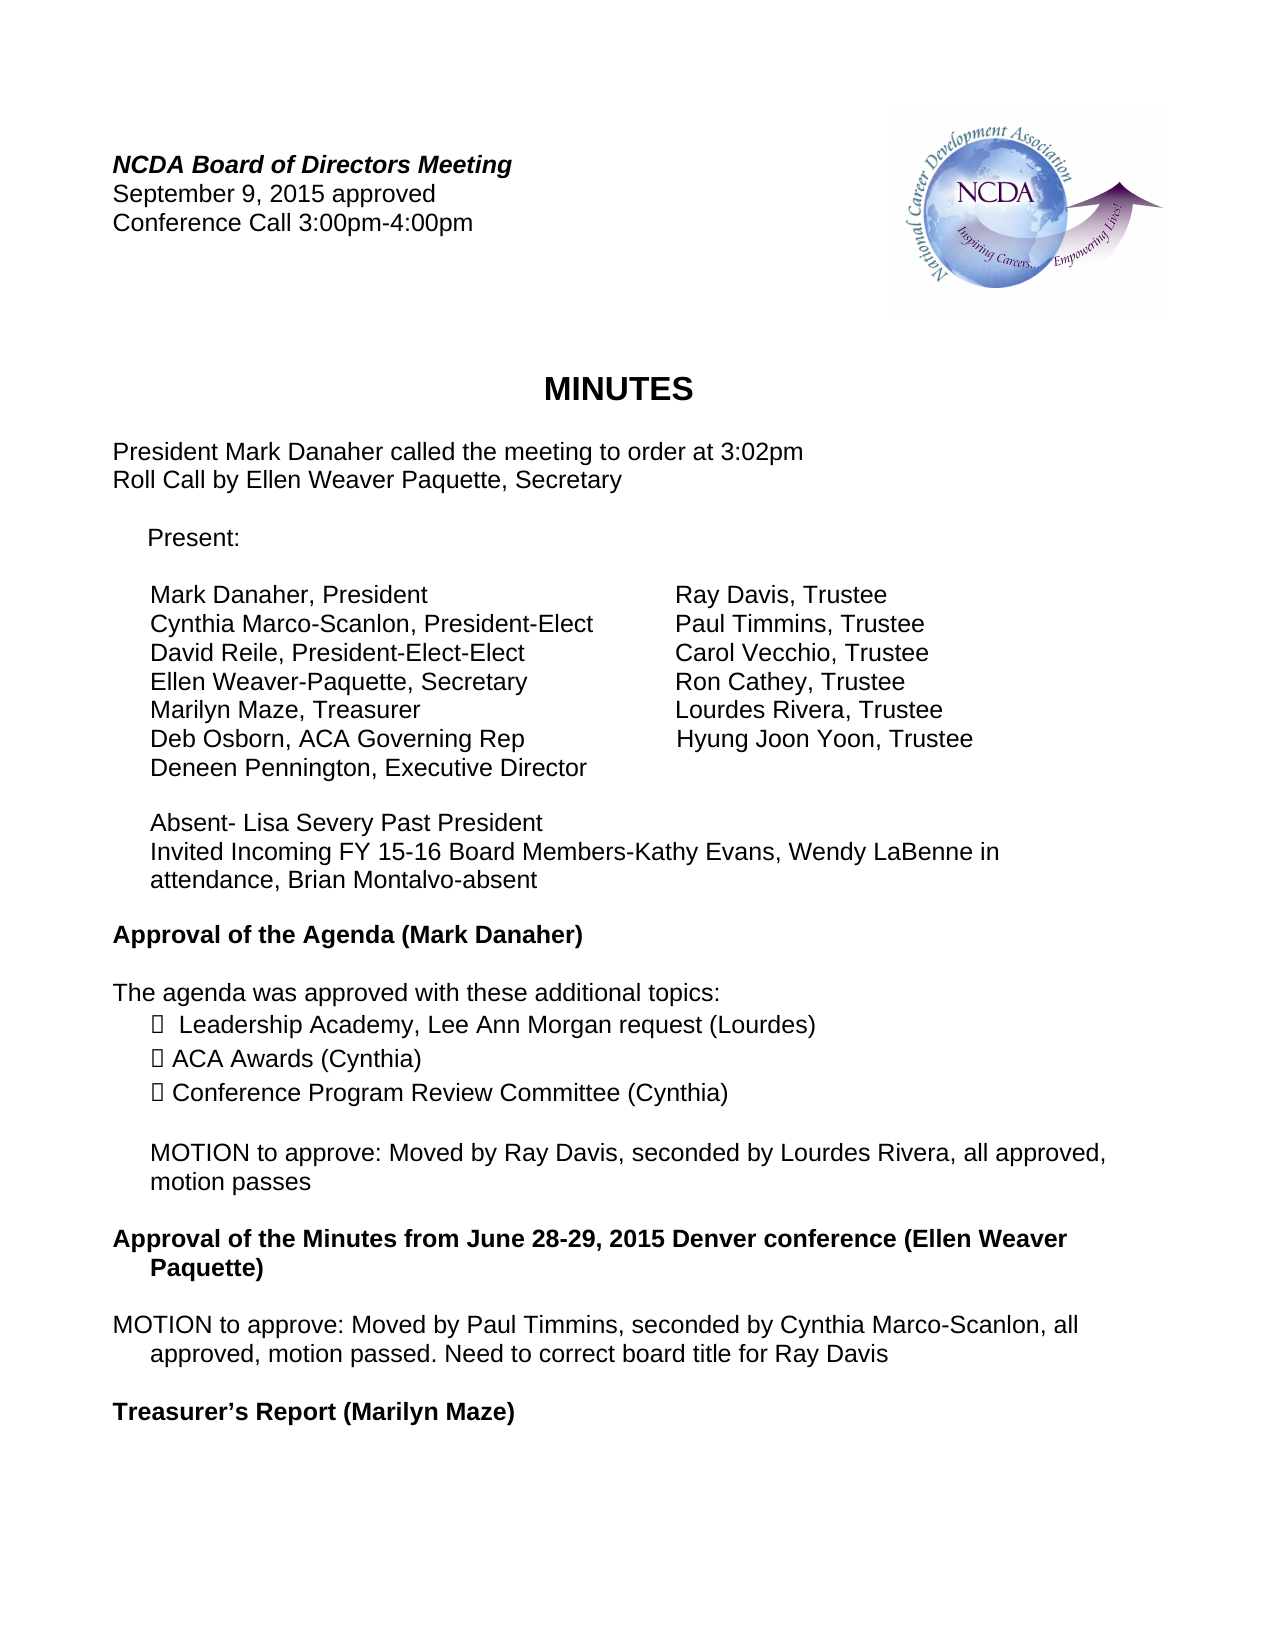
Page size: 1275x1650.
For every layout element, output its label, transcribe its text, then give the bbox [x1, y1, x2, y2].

text David Reile, President-Elect-Elect Carol Vecchio, Trustee [150, 638, 1125, 667]
subtitle Conference Call 3:00pm-4:00pm [112, 207, 873, 236]
text Invited Incoming FY 15-16 Board Members-Kathy Evans, Wendy LaBenne in attendance, Brian Montalvo-absent [150, 837, 1125, 894]
text Mark Danaher, President Ray Davis, Trustee [150, 580, 1125, 609]
text Approval of the Agenda (Mark Danaher) [112, 921, 1125, 949]
text Absent- Lisa Severy Past President [150, 808, 1125, 837]
text Roll Call by Ellen Weaver Paquette, Secretary [112, 465, 1125, 494]
subtitle NCDA Board of Directors Meeting [112, 150, 873, 179]
text  Leadership Academy, Lee Ann Morgan request (Lourdes) [150, 1007, 1125, 1041]
text Approval of the Minutes from June 28-29, 2015 Denver conference (Ellen Weaver Paquette) [112, 1224, 1125, 1281]
text Deb Osborn, ACA Governing Rep Hyung Joon Yoon, Trustee [150, 724, 1125, 753]
text  Conference Program Review Committee (Cynthia) [150, 1075, 1125, 1109]
text Present: [112, 523, 1125, 552]
text MINUTES [112, 369, 1125, 408]
text  ACA Awards (Cynthia) [150, 1041, 1125, 1075]
text Cynthia Marco-Scanlon, President-Elect Paul Timmins, Trustee [150, 609, 1125, 638]
text Deneen Pennington, Executive Director [150, 753, 1125, 782]
text President Mark Danaher called the meeting to order at 3:02pm [112, 437, 1125, 465]
text Ellen Weaver-Paquette, Secretary Ron Cathey, Trustee [150, 667, 1125, 695]
text The agenda was approved with these additional topics: [112, 978, 1125, 1007]
subtitle September 9, 2015 approved [112, 179, 873, 207]
text Treasurer’s Report (Marilyn Maze) [112, 1396, 1125, 1425]
picture [888, 103, 1168, 321]
text Marilyn Maze, Treasurer Lourdes Rivera, Trustee [150, 695, 1125, 724]
text MOTION to approve: Moved by Paul Timmins, seconded by Cynthia Marco-Scanlon, all approved, motion passed. Need to correct board title for Ray Davis [112, 1310, 1125, 1368]
text MOTION to approve: Moved by Ray Davis, seconded by Lourdes Rivera, all approved, motion passes [150, 1138, 1125, 1195]
